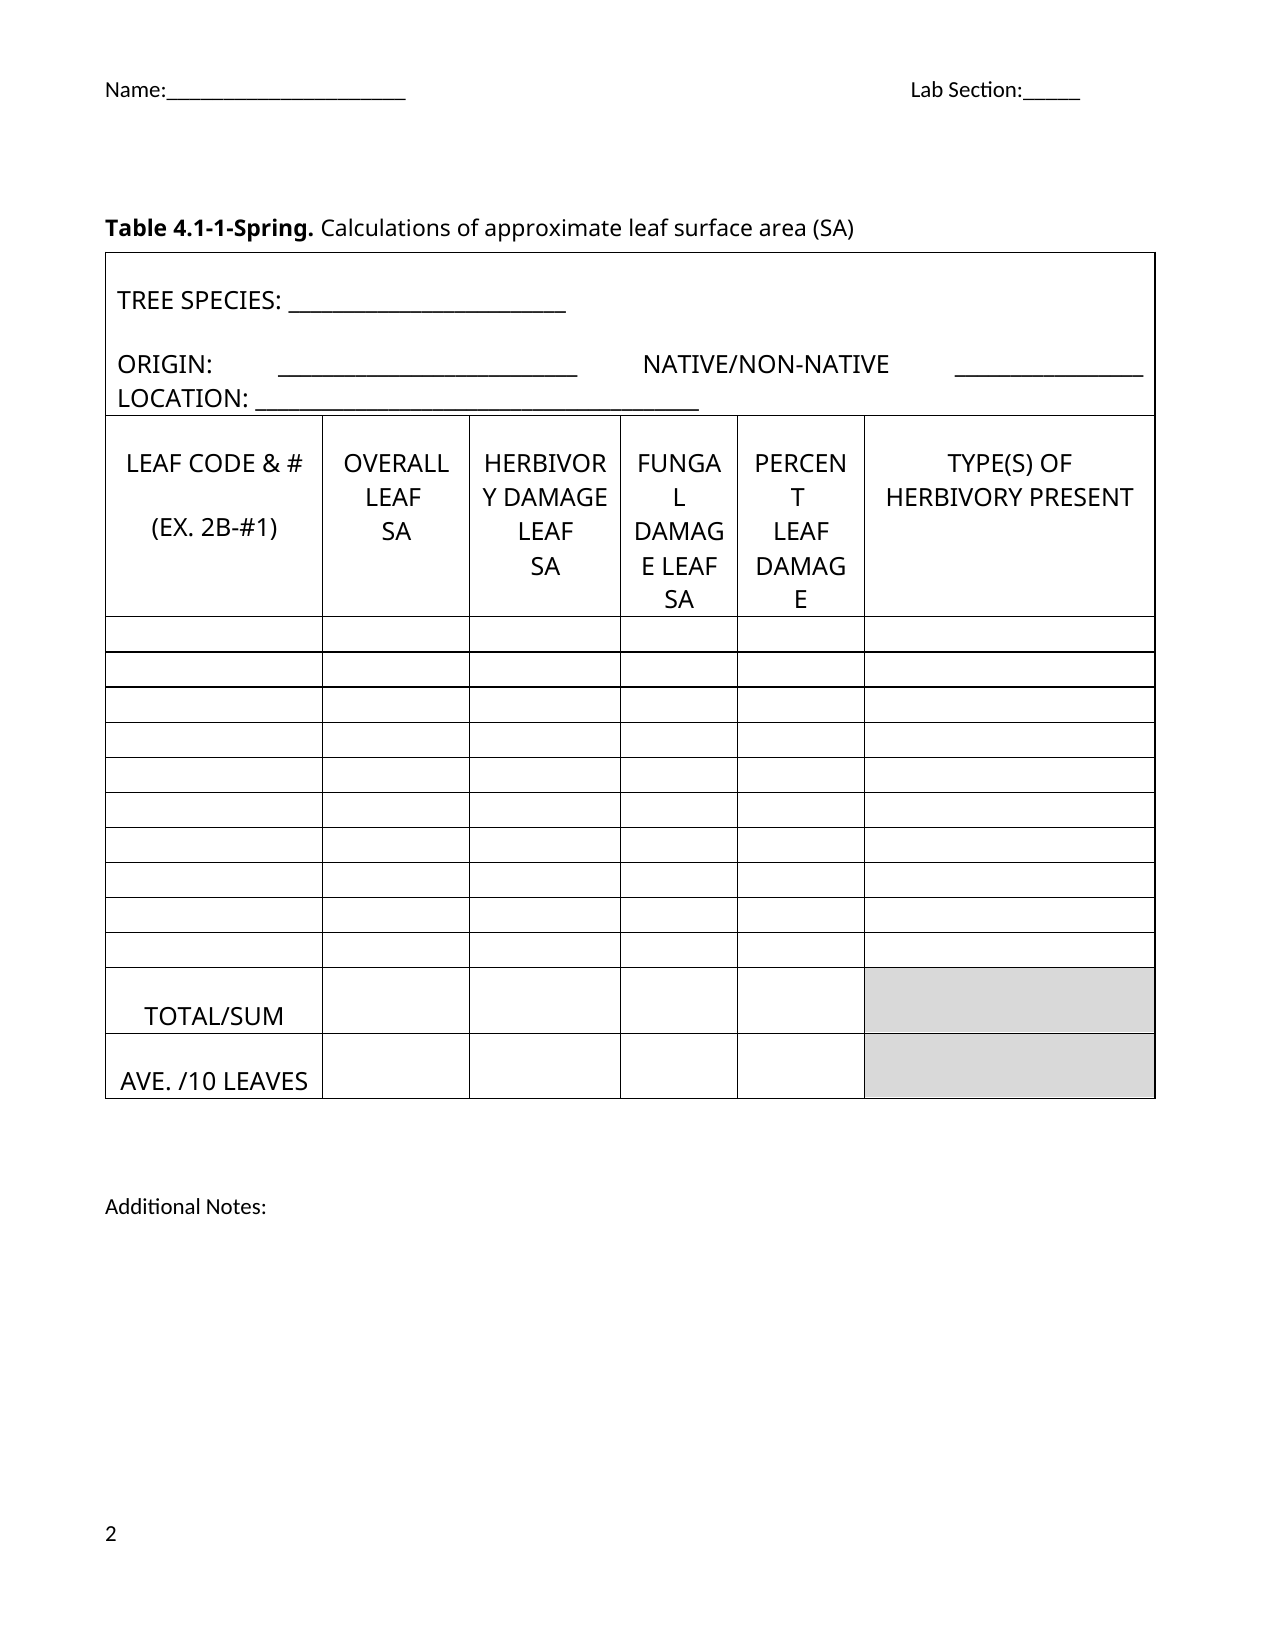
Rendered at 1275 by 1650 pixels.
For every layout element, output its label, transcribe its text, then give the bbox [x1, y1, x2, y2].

table_cell Leaf CODE & # (ex. 2B-#1) [106, 416, 322, 616]
table_cell [865, 933, 1154, 967]
table_header Tree species: _________________________ Origin: ___________________________ Native/Non-Native _________________ Location: ________________________________________ [106, 253, 1154, 415]
table_cell Herbivory Damage Leaf SA [470, 416, 620, 616]
table_cell [470, 617, 620, 651]
table_cell [621, 828, 737, 862]
table_cell [865, 617, 1154, 651]
text Table 4.1-1-Spring. Calculations of approximate leaf surface area (SA) [105, 211, 1170, 243]
table_cell [621, 968, 737, 1032]
table_cell [470, 723, 620, 757]
table_cell [323, 863, 469, 897]
table_cell [738, 617, 864, 651]
table_cell [621, 653, 737, 686]
table_cell [865, 688, 1154, 722]
table_cell [738, 968, 864, 1032]
table_cell Percent Leaf Damage [738, 416, 864, 616]
table_cell [106, 863, 322, 897]
table_cell [621, 933, 737, 967]
table_cell [865, 723, 1154, 757]
table_cell [738, 863, 864, 897]
table_cell [470, 793, 620, 827]
table_cell Overall Leaf SA [323, 416, 469, 616]
table_cell [865, 828, 1154, 862]
table_cell [470, 653, 620, 686]
table_cell [323, 898, 469, 932]
table_cell [470, 898, 620, 932]
table_cell Ave. /10 leaves [106, 1034, 322, 1097]
table_cell [106, 688, 322, 722]
table_cell [106, 617, 322, 651]
table_cell [865, 898, 1154, 932]
table_cell [323, 688, 469, 722]
table_cell [470, 758, 620, 792]
table_cell [621, 793, 737, 827]
table_cell [106, 898, 322, 932]
table_cell [621, 898, 737, 932]
table_cell [470, 968, 620, 1032]
table_cell [106, 723, 322, 757]
table_cell [738, 933, 864, 967]
table_cell [106, 828, 322, 862]
table_cell [738, 1034, 864, 1097]
table_cell [621, 617, 737, 651]
table_cell [470, 933, 620, 967]
table_cell [323, 617, 469, 651]
table_cell [323, 723, 469, 757]
table_cell [621, 723, 737, 757]
table_cell [621, 758, 737, 792]
table_cell [323, 828, 469, 862]
table_cell [323, 793, 469, 827]
table_cell [470, 688, 620, 722]
table_cell [738, 688, 864, 722]
table_cell FUngal Damage Leaf SA [621, 416, 737, 616]
table_cell [865, 653, 1154, 686]
table_cell [738, 898, 864, 932]
table_cell [621, 688, 737, 722]
table_cell [738, 793, 864, 827]
table_cell [323, 968, 469, 1032]
table_cell Total/SUM [106, 968, 322, 1032]
text Additional Notes: [105, 1192, 1170, 1220]
table_cell [106, 653, 322, 686]
table_cell [621, 863, 737, 897]
table_cell [323, 1034, 469, 1097]
table_cell [865, 968, 1154, 1032]
table_cell [106, 933, 322, 967]
table_cell [323, 758, 469, 792]
table_cell [323, 653, 469, 686]
table_cell [738, 723, 864, 757]
table_cell [470, 863, 620, 897]
table_cell [865, 758, 1154, 792]
table_cell [106, 793, 322, 827]
table_cell [865, 1034, 1154, 1097]
table_cell Type(s) of Herbivory PRESENT [865, 416, 1154, 616]
table_cell [621, 1034, 737, 1097]
table_cell [738, 653, 864, 686]
table_cell [106, 758, 322, 792]
table_cell [738, 758, 864, 792]
table_cell [470, 828, 620, 862]
table_cell [738, 828, 864, 862]
table_cell [865, 863, 1154, 897]
table_cell [470, 1034, 620, 1097]
table_cell [865, 793, 1154, 827]
table_cell [323, 933, 469, 967]
